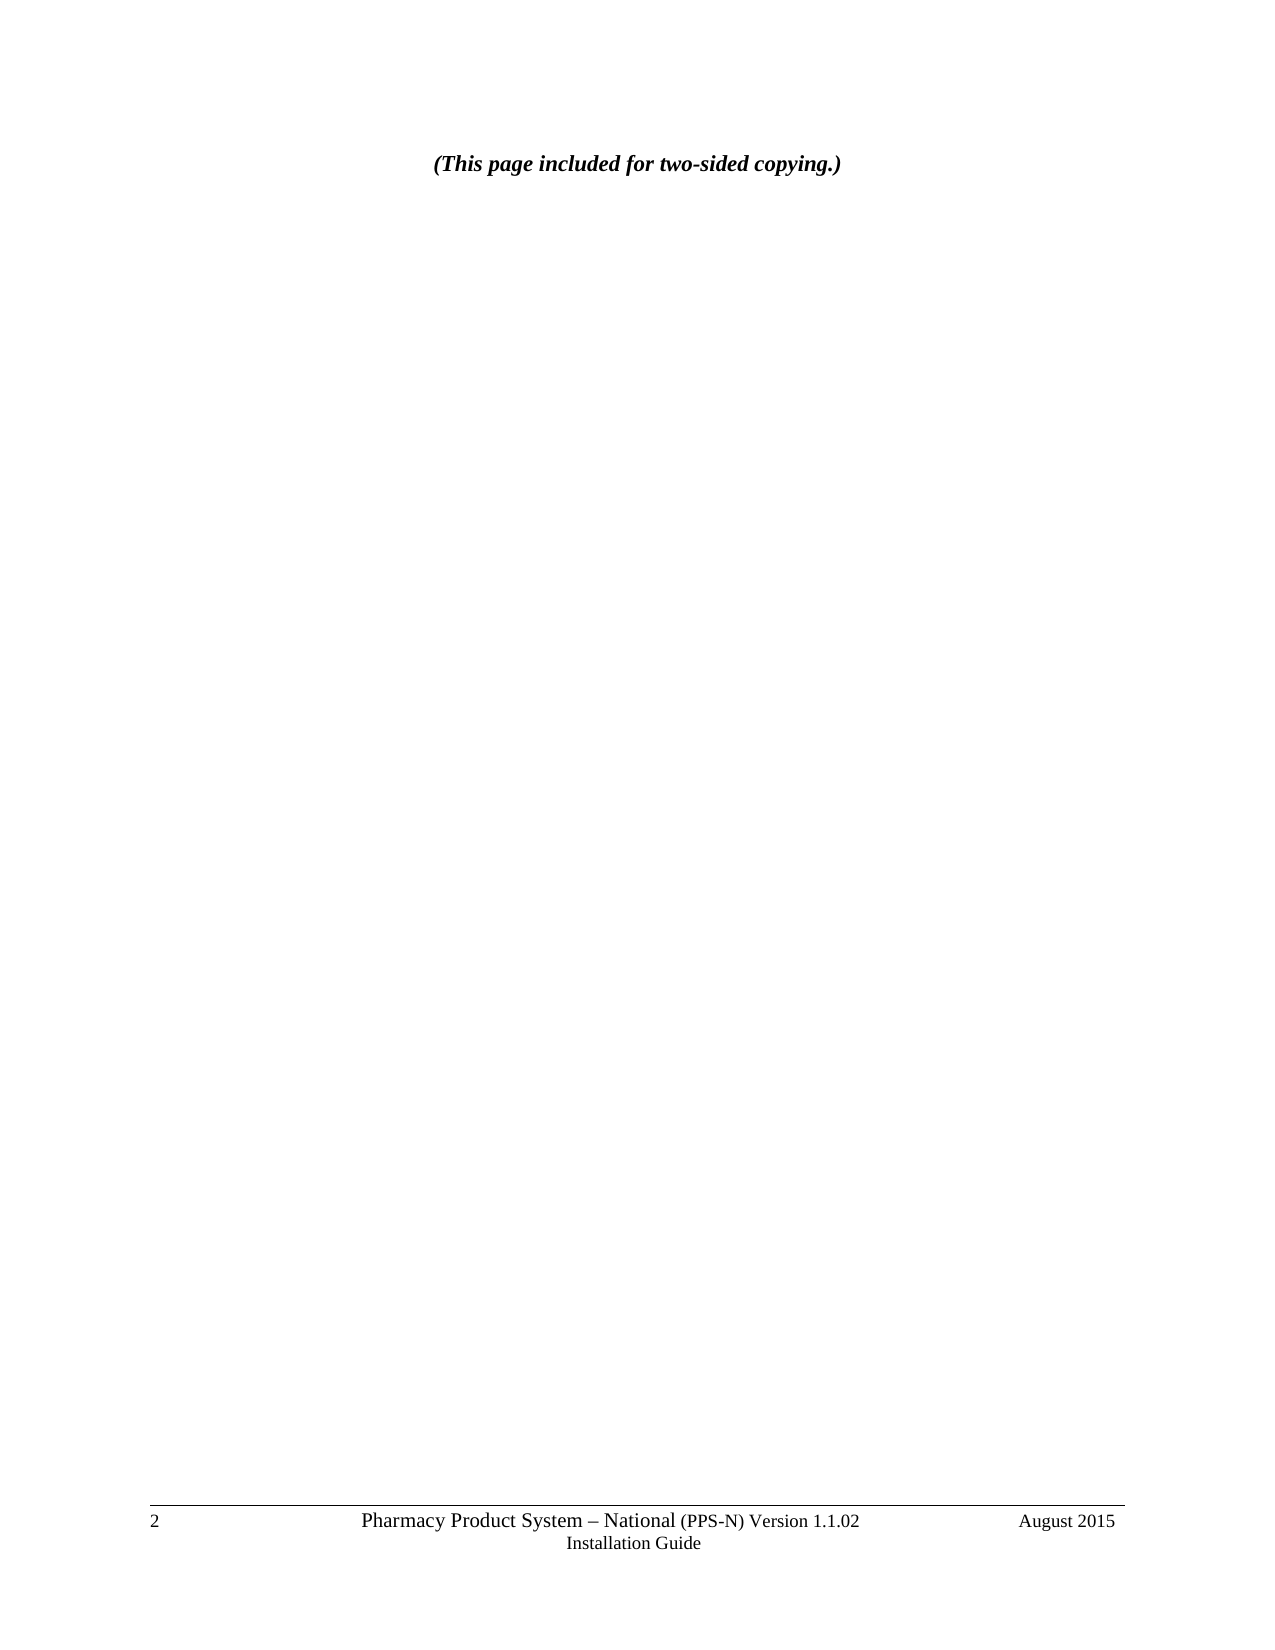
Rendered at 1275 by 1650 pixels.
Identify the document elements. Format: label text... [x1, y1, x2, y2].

text (This page included for two-sided copying.) [150, 150, 1125, 176]
